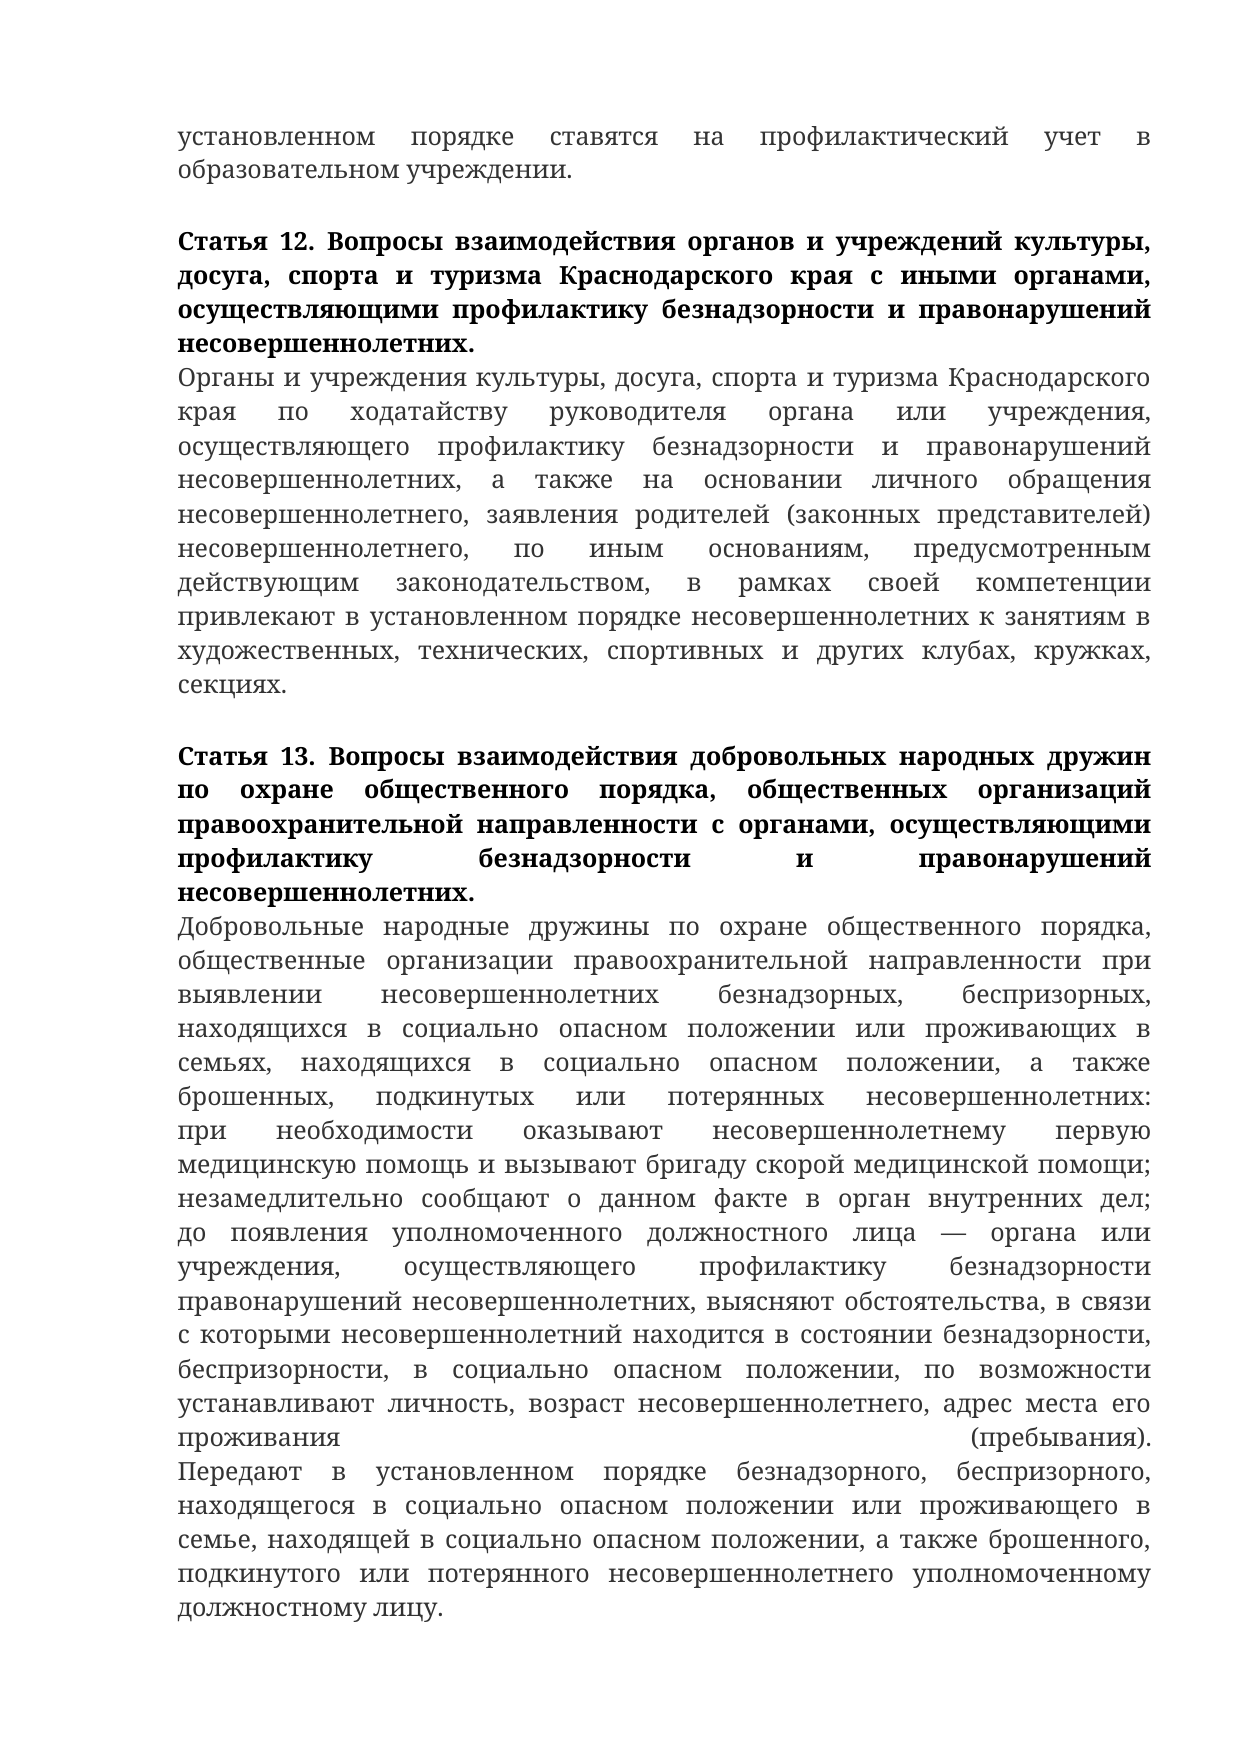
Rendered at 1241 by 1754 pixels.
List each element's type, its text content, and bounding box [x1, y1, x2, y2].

text Статья 13. Вопросы взаимодействия добровольных народных дружин по охране общественного порядка, общественных организаций правоохранительной направленности с органами, осуществляющими профилактику безнадзорности и правонарушений несовершеннолетних. Добровольные народные дружины по охране общественного порядка, общественные организации правоохранительной направленности при выявлении несовершеннолетних безнадзорных, беспризорных, находящихся в социально опасном положении или проживающих в семьях, находящихся в социально опасном положении, а также брошенных, подкинутых или потерянных несовершеннолетних: при необходимости оказывают несовершеннолетнему первую медицинскую помощь и вызывают бригаду скорой медицинской помощи; незамедлительно сообщают о данном факте в орган внутренних дел; до появления уполномоченного должностного лица — органа или учреждения, осуществляющего профилактику безнадзорности правонарушений несовершеннолетних, выясняют обстоятельства, в связи с которыми несовершеннолетний находится в состоянии безнадзорности, беспризорности, в социально опасном положении, по возможности устанавливают личность, возраст несовершеннолетнего, адрес места его проживания (пребывания). Передают в установленном порядке безнадзорного, беспризорного, находящегося в социально опасном положении или проживающего в семье, находящей в социально опасном положении, а также брошенного, подкинутого или потерянного несовершеннолетнего уполномоченному должностному лицу. [177, 738, 1152, 1624]
text Статья 12. Вопросы взаимодействия органов и учреждений культуры, досуга, спорта и туризма Краснодарского края с иными органами, осуществляющими профилактику безнадзорности и правонарушений несовершеннолетних. Органы и учреждения культуры, досуга, спорта и туризма Краснодарского края по ходатайству руководителя органа или учреждения, осуществляющего профилактику безнадзорности и правонарушений несовершеннолетних, а также на основании личного обращения несовершеннолетнего, заявления родителей (законных представителей) несовершеннолетнего, по иным основаниям, предусмотренным действующим законодательством, в рамках своей компетенции привлекают в установленном порядке несовершеннолетних к занятиям в художественных, технических, спортивных и других клубах, кружках, секциях. [177, 224, 1152, 701]
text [177, 118, 1152, 186]
